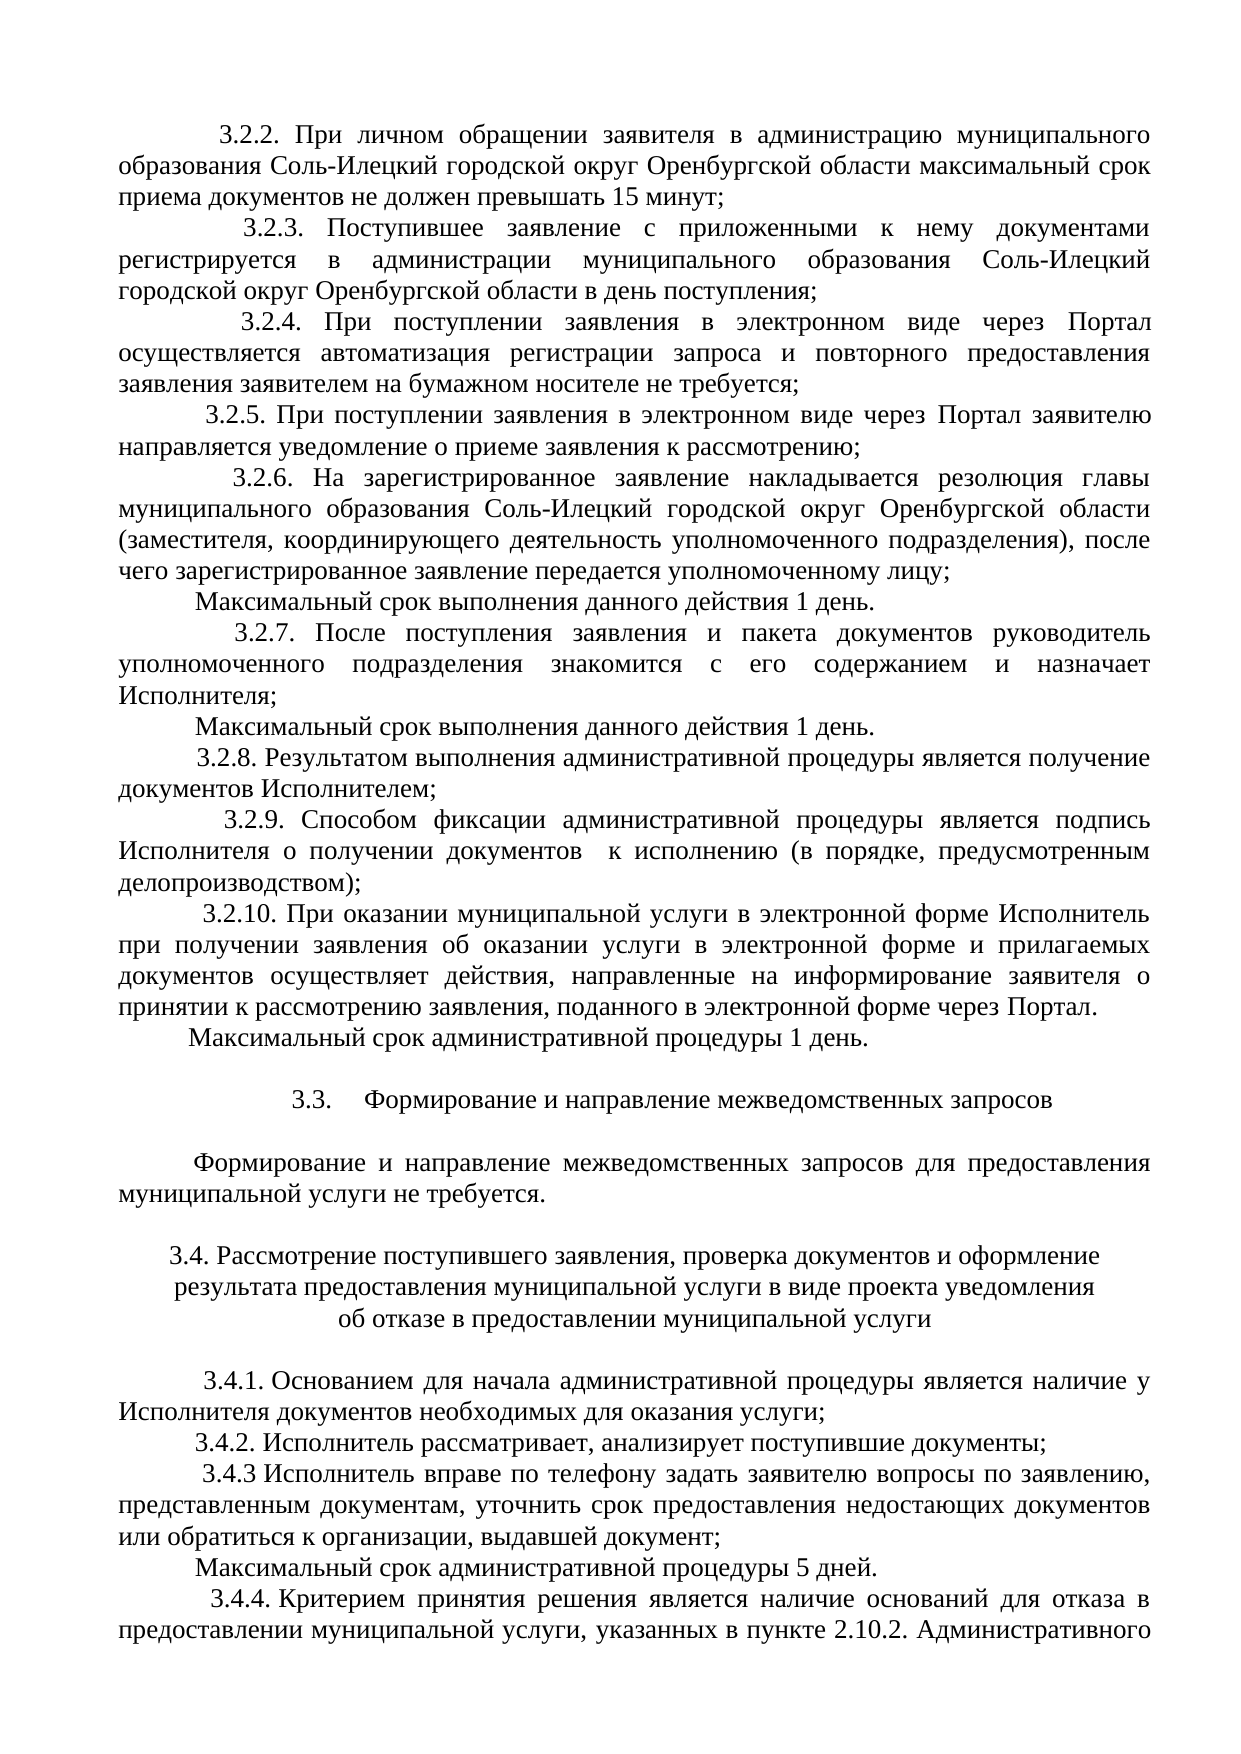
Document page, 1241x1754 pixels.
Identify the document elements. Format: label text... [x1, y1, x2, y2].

list Формирование и направление межведомственных запросов [193, 1084, 1152, 1115]
text 3.2.2. При личном обращении заявителя в администрацию муниципального образования Соль-Илецкий городской округ Оренбургской области максимальный срок приема документов не должен превышать 15 минут; [118, 118, 1152, 212]
text 3.2.6. На зарегистрированное заявление накладывается резолюция главы муниципального образования Соль-Илецкий городской округ Оренбургской области (заместителя, координирующего деятельность уполномоченного подразделения), после чего зарегистрированное заявление передается уполномоченному лицу; [118, 461, 1152, 585]
text 3.2.4. При поступлении заявления в электронном виде через Портал осуществляется автоматизация регистрации запроса и повторного предоставления заявления заявителем на бумажном носителе не требуется; [118, 305, 1152, 398]
text Максимальный срок административной процедуры 5 дней. [118, 1551, 1152, 1582]
text Формирование и направление межведомственных запросов для предоставления муниципальной услуги не требуется. [118, 1146, 1152, 1208]
text Максимальный срок выполнения данного действия 1 день. [118, 585, 1152, 616]
text 3.2.3. Поступившее заявление с приложенными к нему документами регистрируется в администрации муниципального образования Соль-Илецкий городской округ Оренбургской области в день поступления; [118, 212, 1152, 305]
text 3.2.9. Способом фиксации административной процедуры является подпись Исполнителя о получении документов к исполнению (в порядке, предусмотренным делопроизводством); [118, 803, 1152, 897]
text 3.4. Рассмотрение поступившего заявления, проверка документов и оформление результата предоставления муниципальной услуги в виде проекта уведомления об отказе в предоставлении муниципальной услуги [118, 1239, 1152, 1333]
text 3.4.1. Основанием для начала административной процедуры является наличие у Исполнителя документов необходимых для оказания услуги; [118, 1364, 1152, 1426]
text 3.4.2. Исполнитель рассматривает, анализирует поступившие документы; [118, 1426, 1152, 1457]
text Максимальный срок выполнения данного действия 1 день. [118, 710, 1152, 741]
text 3.2.7. После поступления заявления и пакета документов руководитель уполномоченного подразделения знакомится с его содержанием и назначает Исполнителя; [118, 616, 1152, 710]
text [118, 1582, 1152, 1644]
text 3.2.8. Результатом выполнения административной процедуры является получение документов Исполнителем; [118, 741, 1152, 803]
text 3.2.10. При оказании муниципальной услуги в электронной форме Исполнитель при получении заявления об оказании услуги в электронной форме и прилагаемых документов осуществляет действия, направленные на информирование заявителя о принятии к рассмотрению заявления, поданного в электронной форме через Портал. [118, 897, 1152, 1021]
text 3.4.3 Исполнитель вправе по телефону задать заявителю вопросы по заявлению, представленным документам, уточнить срок предоставления недостающих документов или обратиться к организации, выдавшей документ; [118, 1457, 1152, 1551]
text Максимальный срок административной процедуры 1 день. [118, 1021, 1152, 1052]
text 3.2.5. При поступлении заявления в электронном виде через Портал заявителю направляется уведомление о приеме заявления к рассмотрению; [118, 398, 1152, 461]
